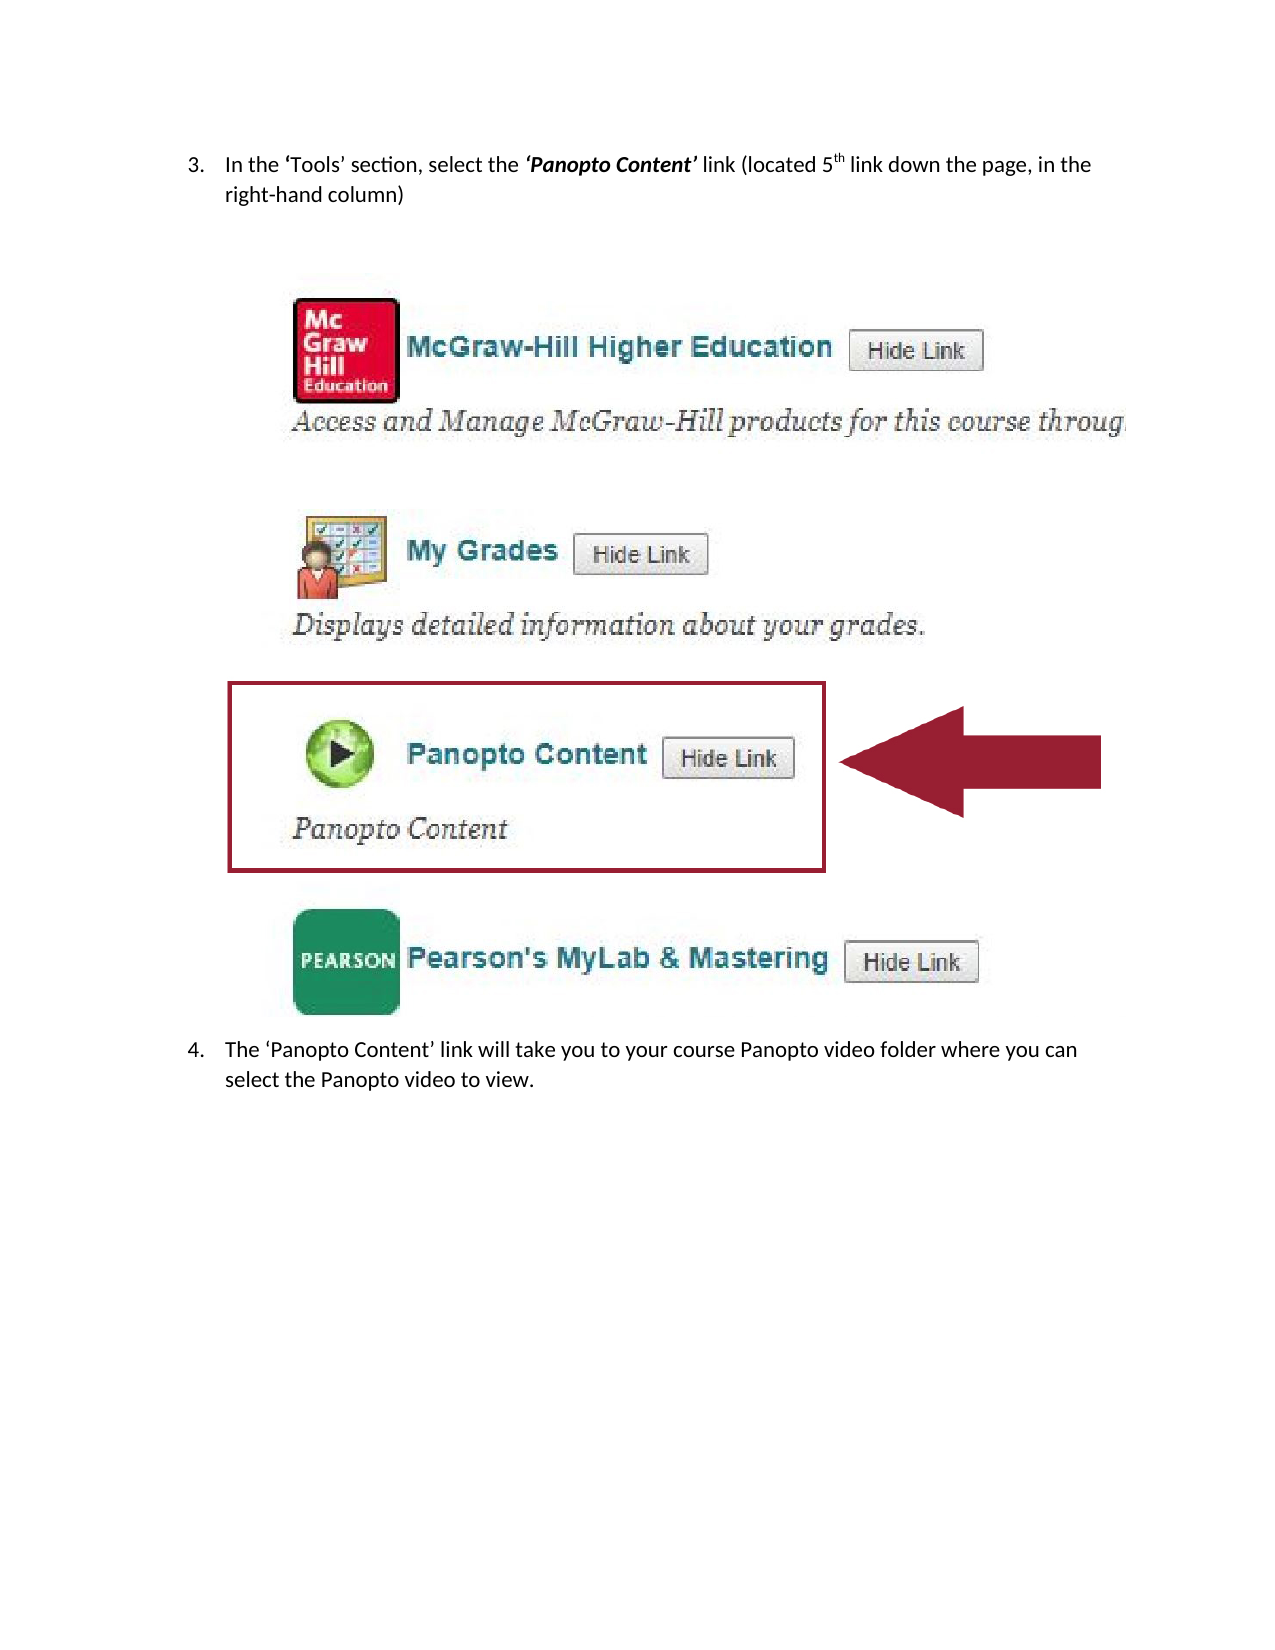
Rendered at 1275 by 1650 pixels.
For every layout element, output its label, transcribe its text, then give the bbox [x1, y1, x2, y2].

list In the ‘Tools’ section, select the ‘Panopto Content’ link (located 5th link down the page, in the right-hand column) [187, 150, 1125, 208]
picture [150, 273, 1126, 1017]
list The ‘Panopto Content’ link will take you to your course Panopto video folder where you can select the Panopto video to view. [187, 1035, 1125, 1093]
